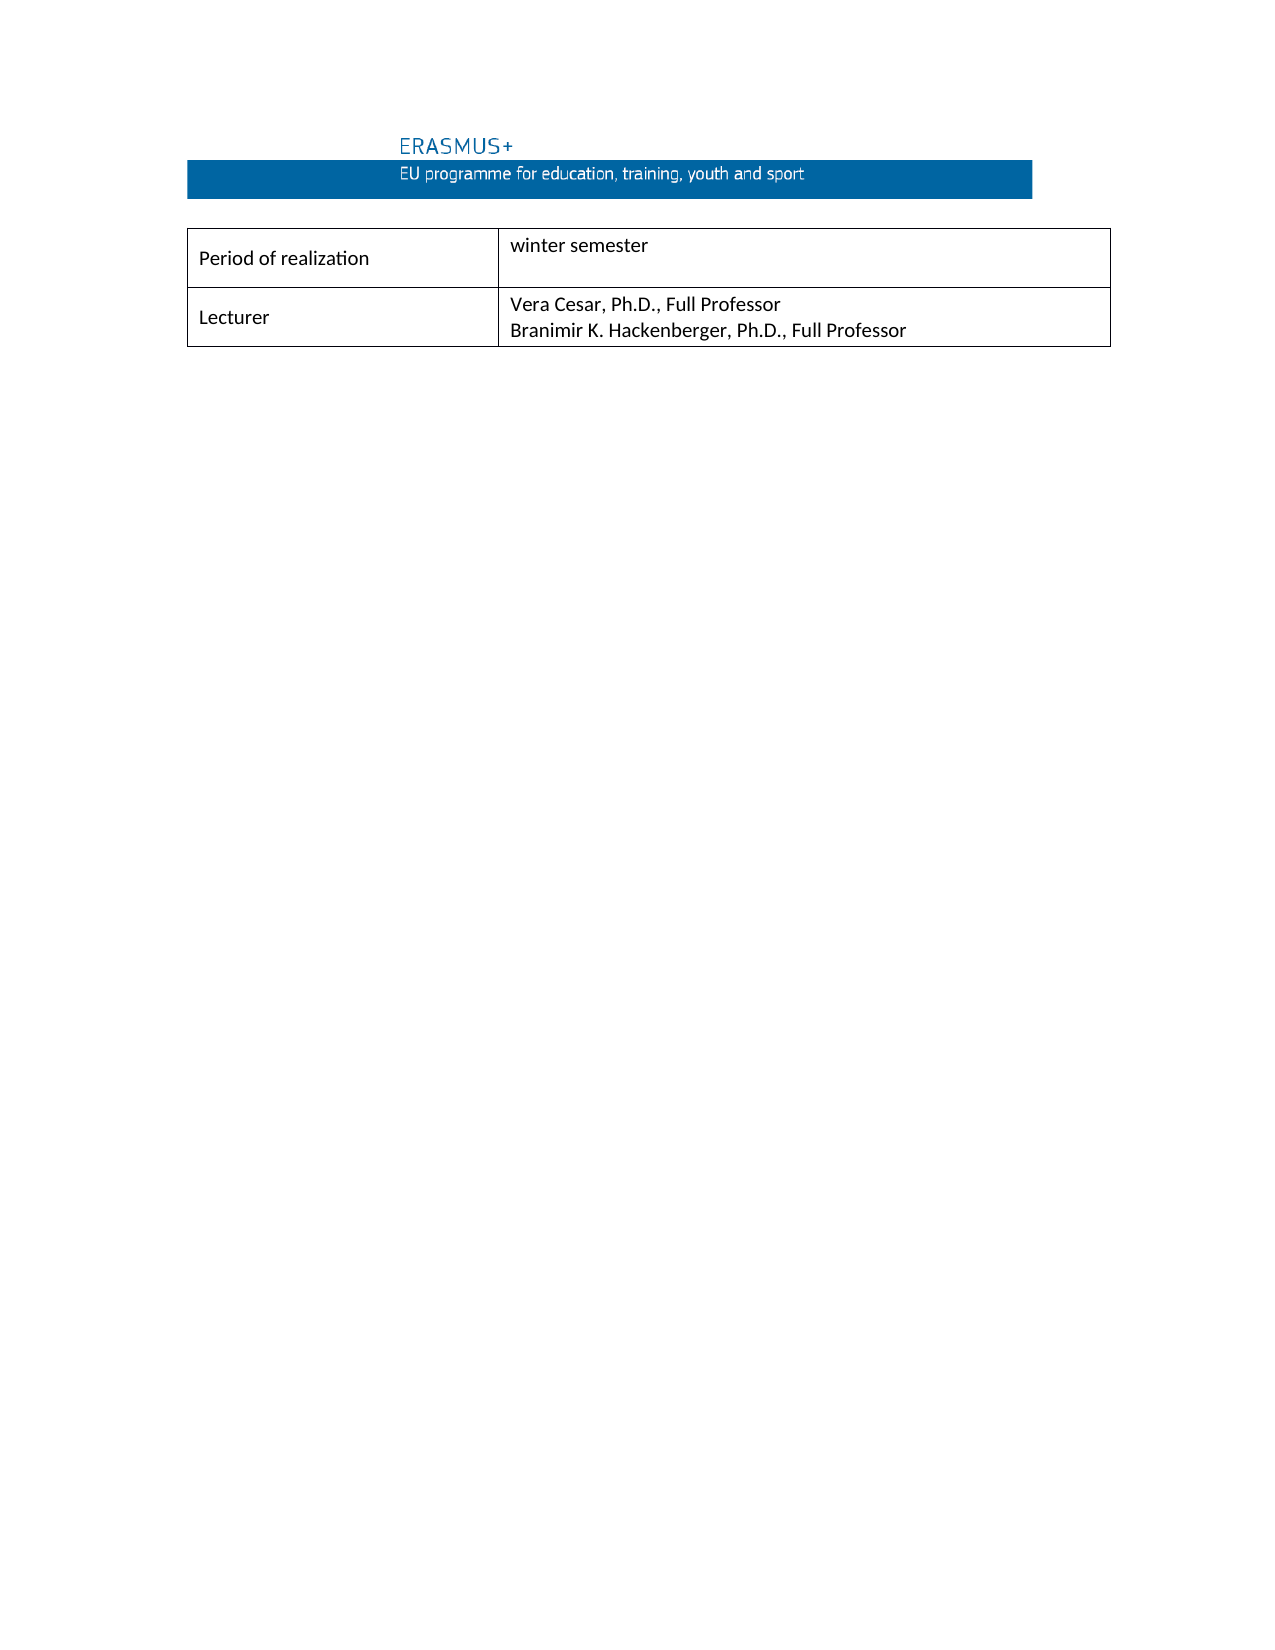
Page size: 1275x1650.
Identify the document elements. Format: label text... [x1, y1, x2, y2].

table_cell winter semester [499, 229, 1110, 287]
table_cell Vera Cesar, Ph.D., Full Professor Branimir K. Hackenberger, Ph.D., Full Professor [499, 288, 1110, 346]
picture [187, 73, 1033, 199]
table_cell Lecturer [188, 288, 498, 346]
table_cell Period of realization [188, 229, 498, 287]
